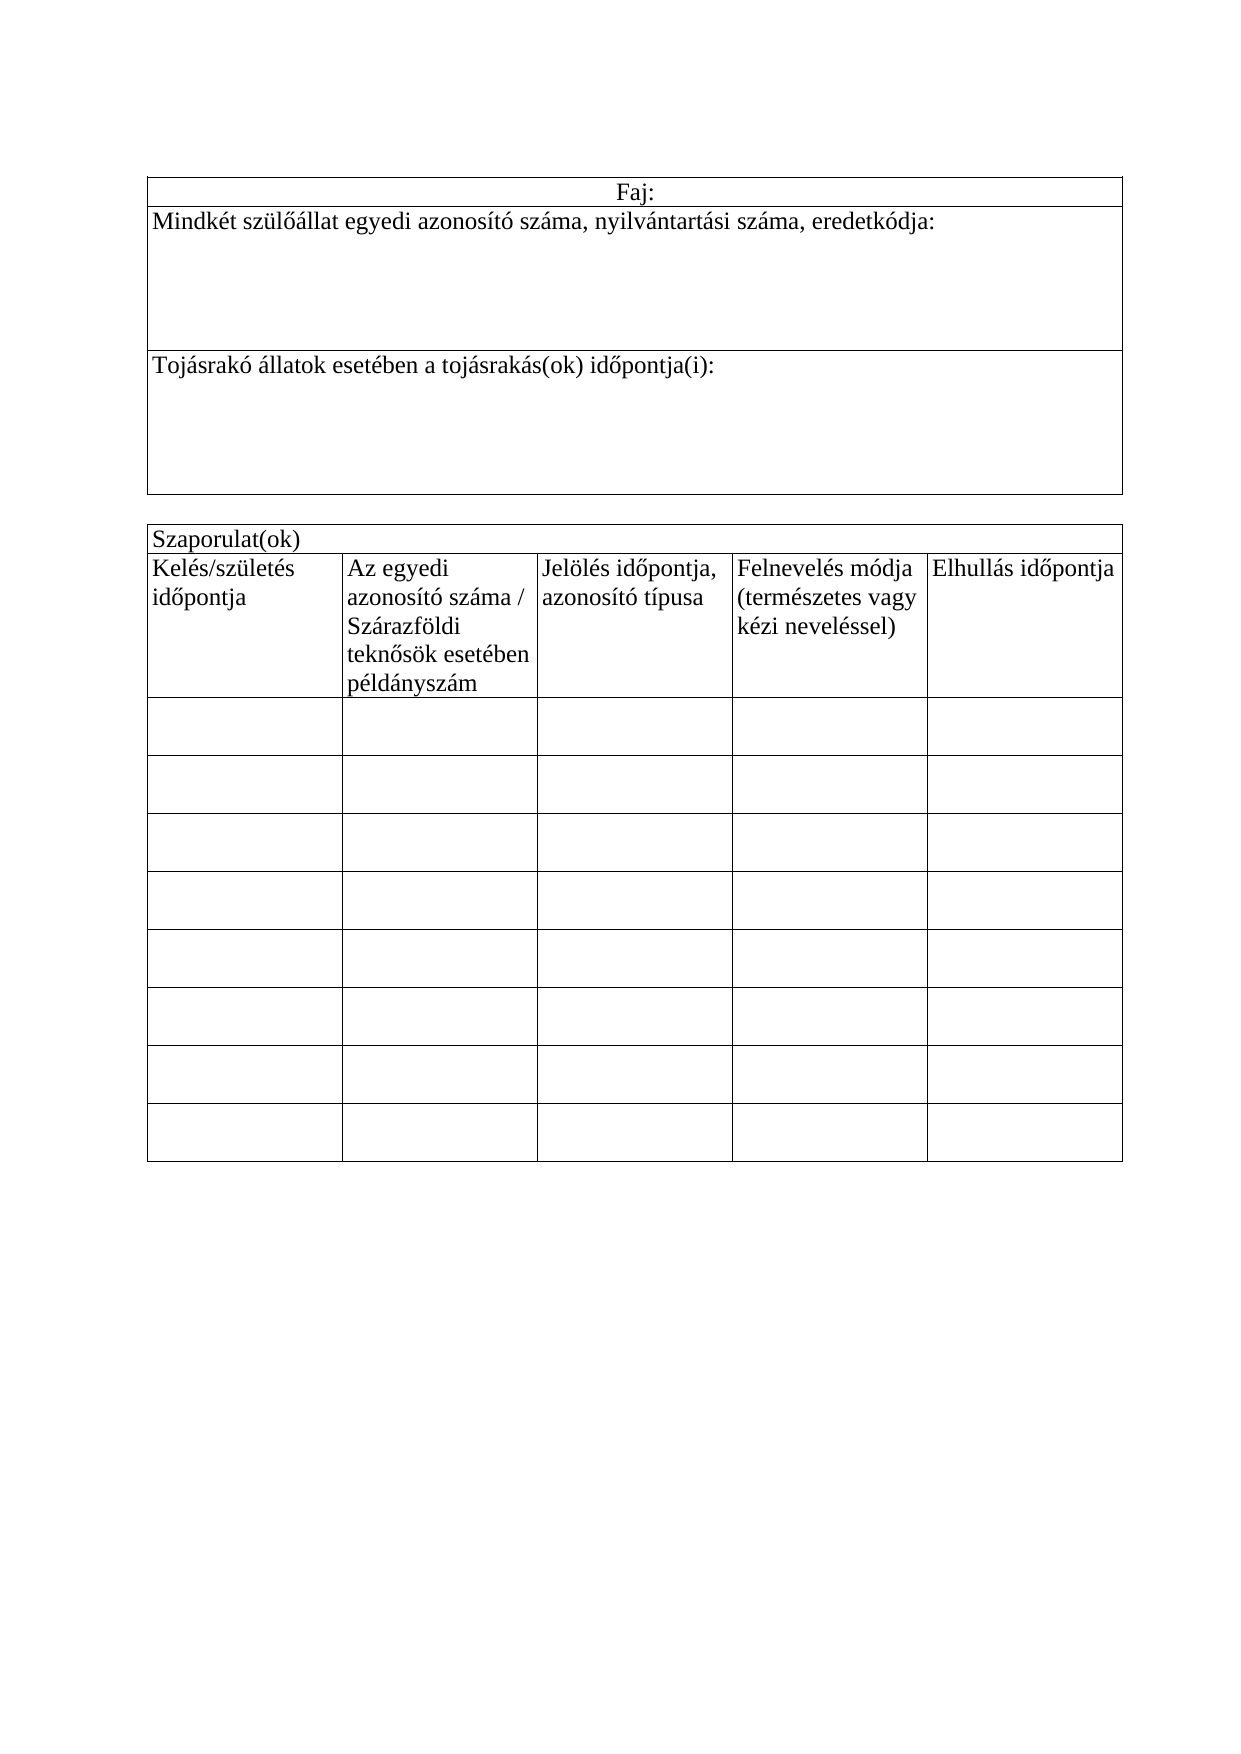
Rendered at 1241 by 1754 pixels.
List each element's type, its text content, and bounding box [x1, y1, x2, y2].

table_cell Jelölés időpontja, azonosító típusa [538, 554, 732, 697]
table_cell [928, 872, 1122, 929]
table_cell [343, 756, 537, 813]
table_header Faj: [148, 178, 1122, 206]
table_cell [538, 1104, 732, 1161]
table_cell [928, 698, 1122, 755]
table_cell [928, 930, 1122, 987]
table_cell [538, 698, 732, 755]
table_cell [733, 814, 927, 871]
table_header Szaporulat(ok) [148, 525, 1122, 553]
table_cell [733, 930, 927, 987]
table_cell Mindkét szülőállat egyedi azonosító száma, nyilvántartási száma, eredetkódja: [148, 207, 1122, 350]
table_cell [538, 756, 732, 813]
table_cell Kelés/születés időpontja [148, 554, 342, 697]
table_cell [733, 988, 927, 1045]
table_cell [928, 1104, 1122, 1161]
table_cell [148, 872, 342, 929]
table_cell [148, 1046, 342, 1103]
table_cell Felnevelés módja (természetes vagy kézi neveléssel) [733, 554, 927, 697]
table_cell [733, 1104, 927, 1161]
table_cell [928, 814, 1122, 871]
table_cell Tojásrakó állatok esetében a tojásrakás(ok) időpontja(i): [148, 351, 1122, 494]
table_cell [148, 756, 342, 813]
table_cell Elhullás időpontja [928, 554, 1122, 697]
table_cell [928, 756, 1122, 813]
table_cell [343, 698, 537, 755]
table_cell [733, 756, 927, 813]
table_cell [538, 988, 732, 1045]
table_cell [148, 814, 342, 871]
table_cell [343, 814, 537, 871]
table_cell [148, 930, 342, 987]
table_cell [538, 814, 732, 871]
table_cell [928, 988, 1122, 1045]
table_cell [538, 872, 732, 929]
table_cell [343, 930, 537, 987]
table_cell [928, 1046, 1122, 1103]
table_cell [538, 930, 732, 987]
table_cell [343, 1046, 537, 1103]
table_cell [733, 872, 927, 929]
table_cell Az egyedi azonosító száma / Szárazföldi teknősök esetében példányszám [343, 554, 537, 697]
table_cell [343, 1104, 537, 1161]
table_cell [148, 1104, 342, 1161]
table_cell [733, 1046, 927, 1103]
table_cell [148, 988, 342, 1045]
table_cell [343, 872, 537, 929]
table_cell [148, 698, 342, 755]
table_cell [343, 988, 537, 1045]
table_cell [733, 698, 927, 755]
table_cell [538, 1046, 732, 1103]
